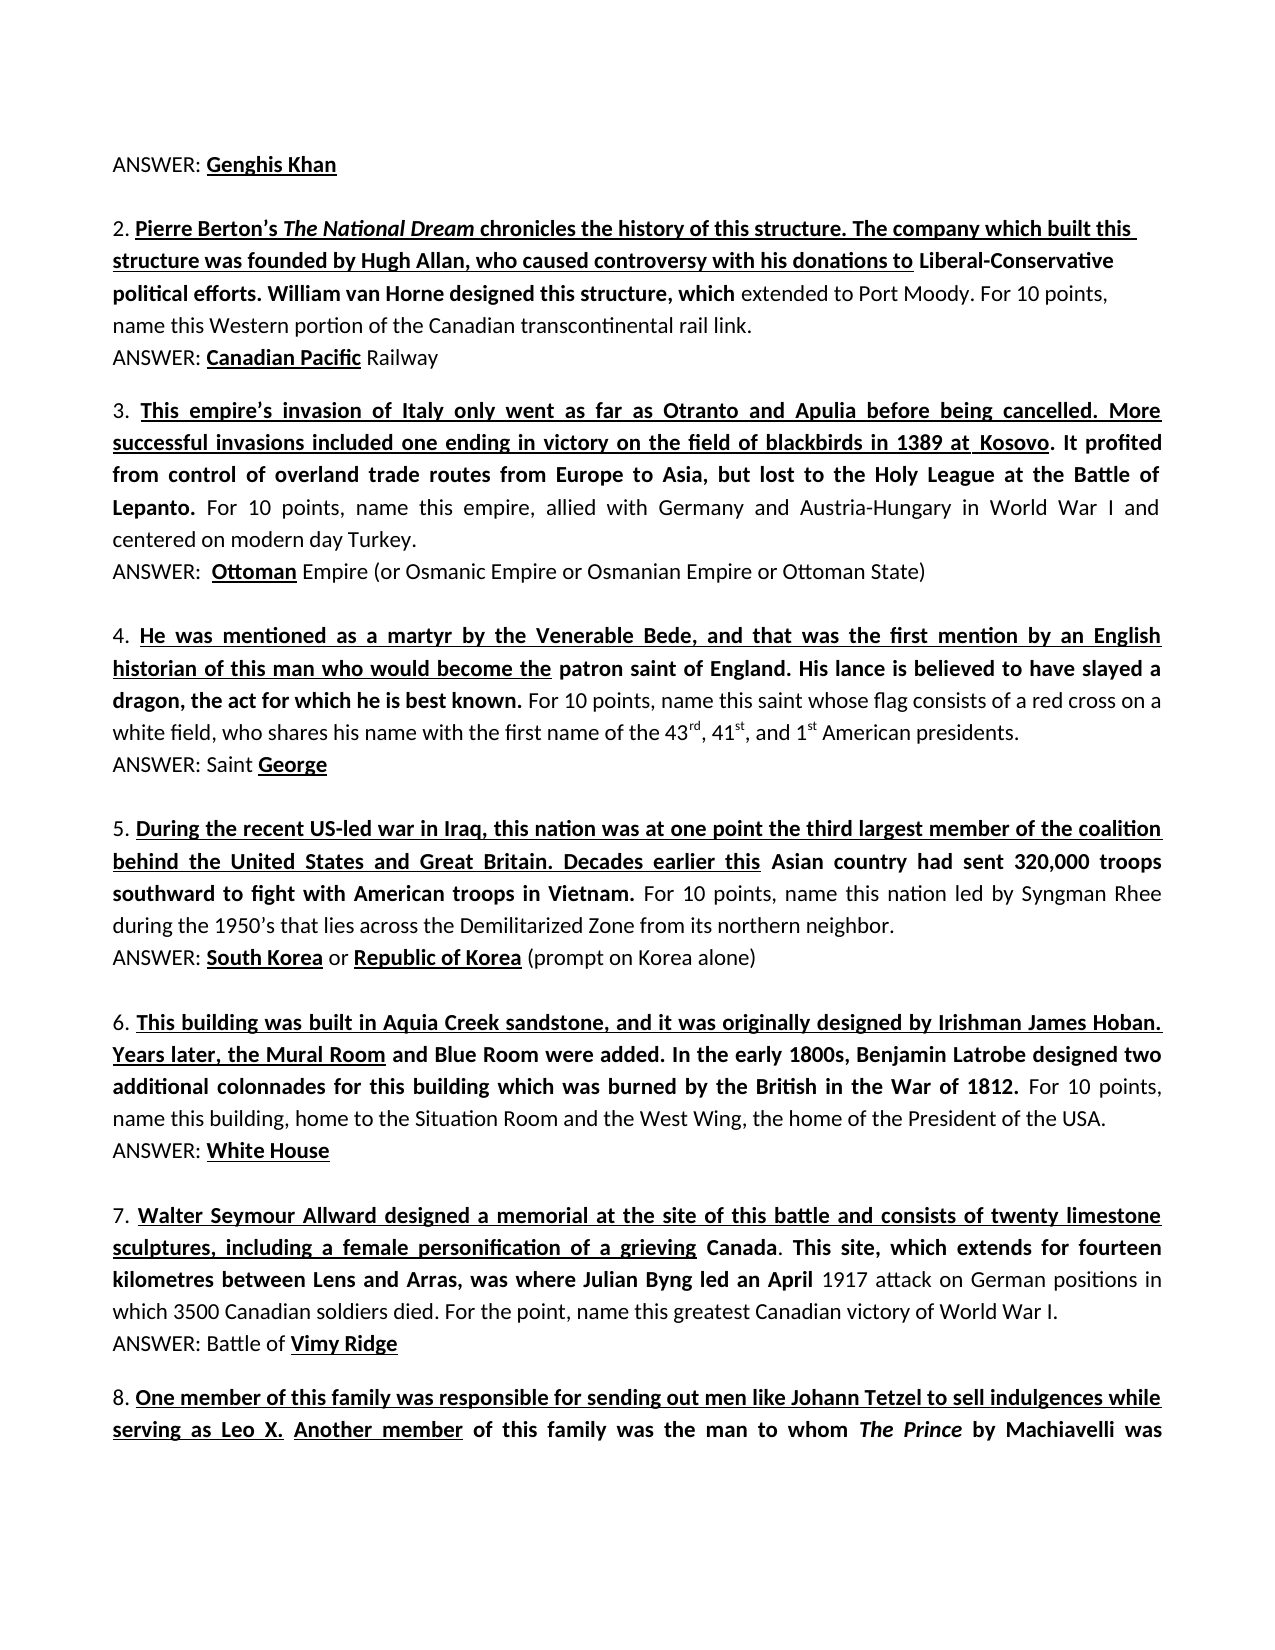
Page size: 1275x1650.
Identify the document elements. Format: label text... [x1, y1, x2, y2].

text ANSWER: Ottoman Empire (or Osmanic Empire or Osmanian Empire or Ottoman State) [112, 557, 1162, 585]
text 7. Walter Seymour Allward designed a memorial at the site of this battle and consists of twenty limestone sculptures, including a female personification of a grieving Canada. This site, which extends for fourteen kilometres between Lens and Arras, was where Julian Byng led an April 1917 attack on German positions in which 3500 Canadian soldiers died. For the point, name this greatest Canadian victory of World War I. ANSWER: Battle of Vimy Ridge [112, 1201, 1162, 1358]
text ANSWER: South Korea or Republic of Korea (prompt on Korea alone) [112, 943, 1162, 971]
text 4. He was mentioned as a martyr by the Venerable Bede, and that was the first mention by an English historian of this man who would become the patron saint of England. His lance is believed to have slayed a dragon, the act for which he is best known. For 10 points, name this saint whose flag consists of a red cross on a white field, who shares his name with the first name of the 43rd, 41st, and 1st American presidents. [112, 621, 1162, 746]
list 3. This empire’s invasion of Italy only went as far as Otranto and Apulia before being cancelled. More successful invasions included one ending in victory on the field of blackbirds in 1389 at Kosovo. It profited from control of overland trade routes from Europe to Asia, but lost to the Holy League at the Battle of Lepanto. For 10 points, name this empire, allied with Germany and Austria-Hungary in World War I and centered on modern day Turkey. [112, 396, 1162, 553]
text ANSWER: Saint George [112, 750, 1162, 778]
text 5. During the recent US-led war in Iraq, this nation was at one point the third largest member of the coalition behind the United States and Great Britain. Decades earlier this Asian country had sent 320,000 troops southward to fight with American troops in Vietnam. For 10 points, name this nation led by Syngman Rhee during the 1950’s that lies across the Demilitarized Zone from its northern neighbor. [112, 814, 1162, 939]
text ANSWER: Genghis Khan [112, 150, 1162, 178]
text 6. This building was built in Aquia Creek sandstone, and it was originally designed by Irishman James Hoban. Years later, the Mural Room and Blue Room were added. In the early 1800s, Benjamin Latrobe designed two additional colonnades for this building which was burned by the British in the War of 1812. For 10 points, name this building, home to the Situation Room and the West Wing, the home of the President of the USA. [112, 1008, 1162, 1132]
text ANSWER: White House [112, 1136, 1162, 1164]
text 2. Pierre Berton’s The National Dream chronicles the history of this structure. The company which built this structure was founded by Hugh Allan, who caused controversy with his donations to Liberal-Conservative political efforts. William van Horne designed this structure, which extended to Port Moody. For 10 points, name this Western portion of the Canadian transcontinental rail link. ANSWER: Canadian Pacific Railway [112, 214, 1162, 371]
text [112, 1383, 1162, 1443]
